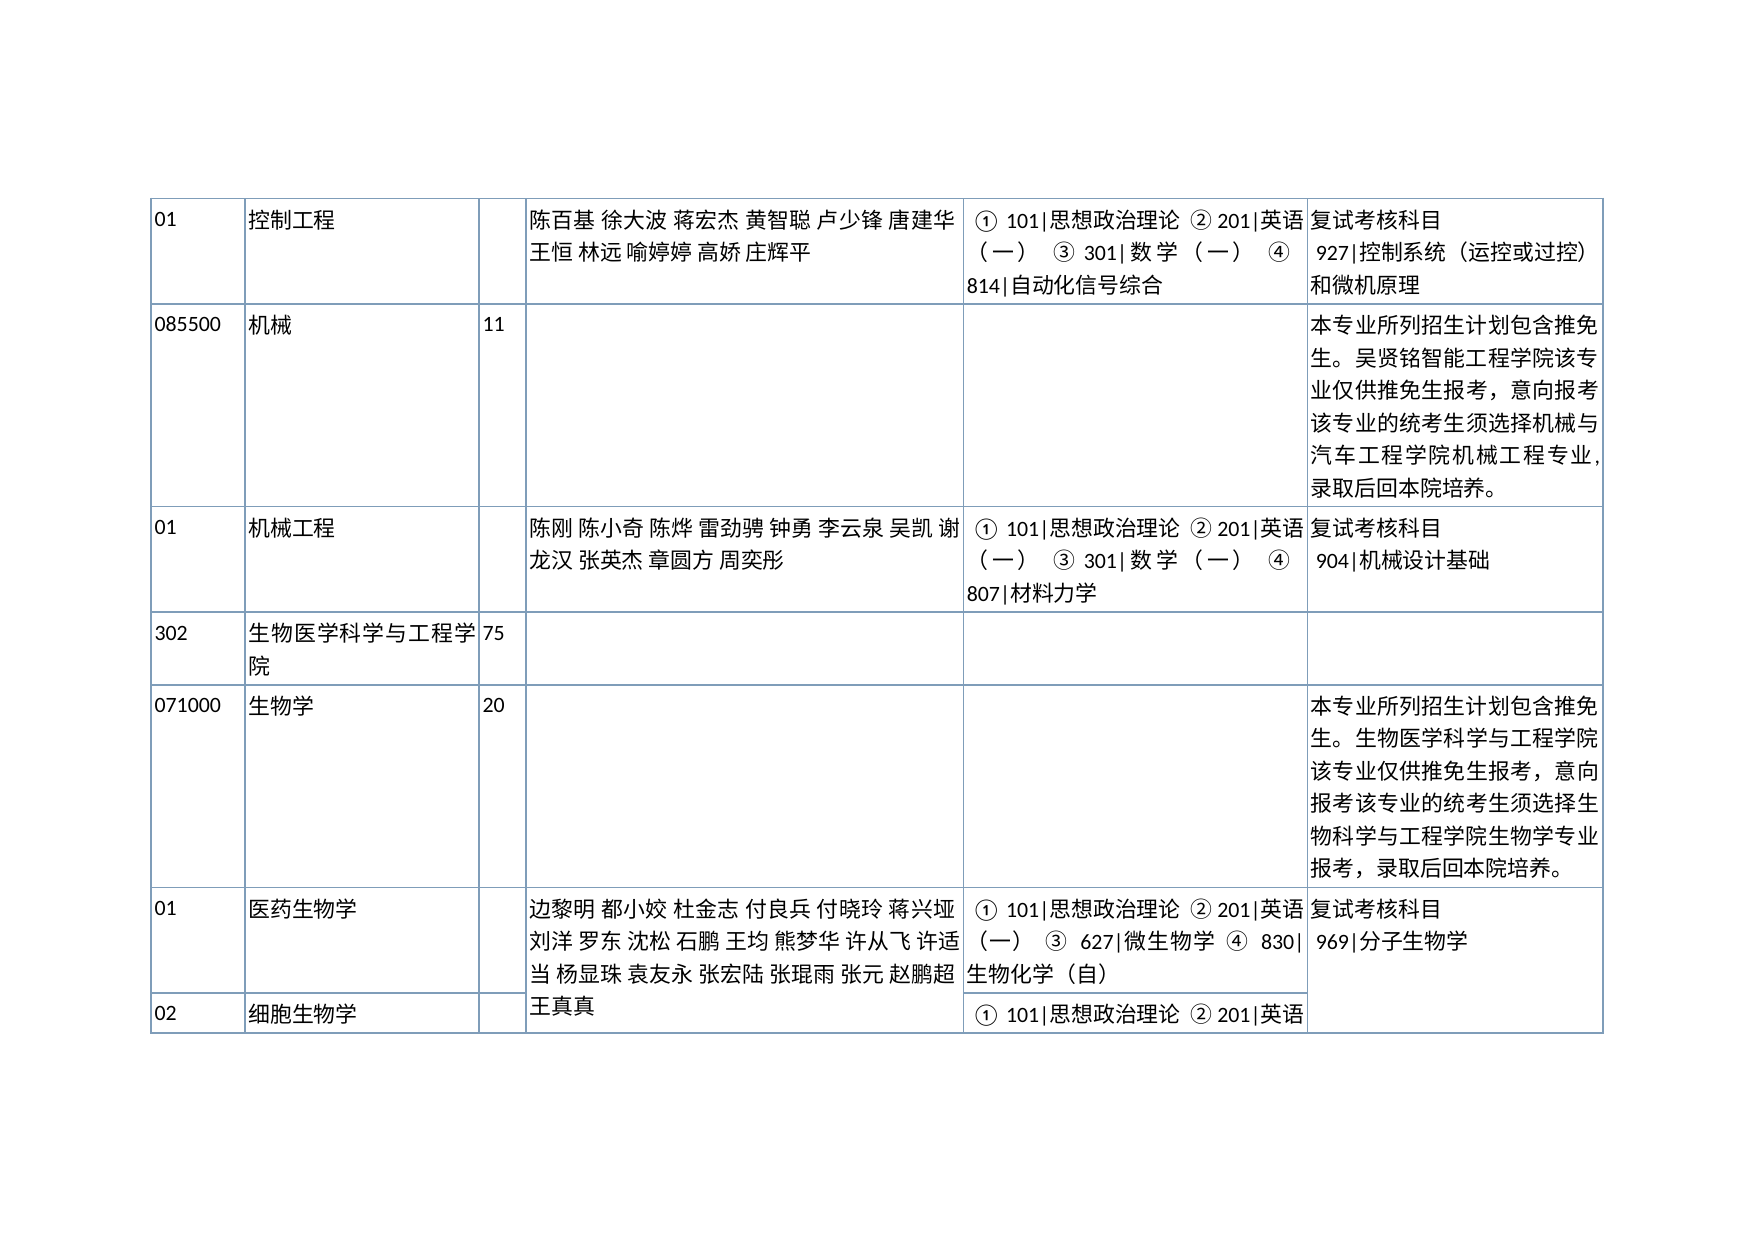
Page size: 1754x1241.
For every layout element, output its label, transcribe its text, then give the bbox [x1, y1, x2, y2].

table_cell 生物学 [246, 686, 478, 887]
table_cell 复试考核科目 969|分子生物学 [1308, 888, 1602, 1032]
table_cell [964, 888, 1307, 992]
table_cell 02 [152, 994, 244, 1032]
table_cell 细胞生物学 [246, 994, 478, 1032]
table_cell 机械工程 [246, 507, 478, 611]
table_cell ① 101|思想政治理论 ② 201|英语（一） ③ 301|数学（一） ④ 807|材料力学 [964, 507, 1307, 611]
table_cell [527, 613, 963, 684]
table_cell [964, 994, 1307, 1032]
table_cell [964, 686, 1307, 887]
table_cell 071000 [152, 686, 244, 887]
table_cell 复试考核科目 927|控制系统（运控或过控）和微机原理 [1308, 199, 1602, 303]
table_cell 302 [152, 613, 244, 684]
table_cell [527, 686, 963, 887]
table_cell [964, 613, 1307, 684]
table_cell 本专业所列招生计划包含推免生。吴贤铭智能工程学院该专业仅供推免生报考，意向报考该专业的统考生须选择机械与汽车工程学院机械工程专业, 录取后回本院培养。 [1308, 305, 1602, 506]
table_cell [480, 507, 525, 611]
table_cell 陈百基 徐大波 蒋宏杰 黄智聪 卢少锋 唐建华 王恒 林远 喻婷婷 高娇 庄辉平 [527, 199, 963, 303]
table_cell 边黎明 都小姣 杜金志 付良兵 付晓玲 蒋兴垭 刘洋 罗东 沈松 石鹏 王均 熊梦华 许从飞 许适当 杨显珠 袁友永 张宏陆 张琨雨 张元 赵鹏超 王真真 [527, 888, 963, 1032]
table_cell 生物医学科学与工程学院 [246, 613, 478, 684]
table_cell [480, 199, 525, 303]
table_cell 控制工程 [246, 199, 478, 303]
table_cell [527, 305, 963, 506]
table_cell 本专业所列招生计划包含推免生。生物医学科学与工程学院该专业仅供推免生报考，意向报考该专业的统考生须选择生物科学与工程学院生物学专业报考，录取后回本院培养。 [1308, 686, 1602, 887]
table_cell 085500 [152, 305, 244, 506]
table_cell 20 [480, 686, 525, 887]
table_cell 陈刚 陈小奇 陈烨 雷劲骋 钟勇 李云泉 吴凯 谢龙汉 张英杰 章圆方 周奕彤 [527, 507, 963, 611]
table_cell 01 [152, 507, 244, 611]
table_cell 01 [152, 888, 244, 992]
table_cell 11 [480, 305, 525, 506]
table_cell [480, 888, 525, 992]
table_cell 75 [480, 613, 525, 684]
table_cell [964, 305, 1307, 506]
table_cell [1308, 613, 1602, 684]
table_cell 机械 [246, 305, 478, 506]
table_cell [480, 994, 525, 1032]
table_cell ① 101|思想政治理论 ② 201|英语（一） ③ 301|数学（一） ④ 814|自动化信号综合 [964, 199, 1307, 303]
table_cell 01 [152, 199, 244, 303]
table_cell 医药生物学 [246, 888, 478, 992]
table_cell 复试考核科目 904|机械设计基础 [1308, 507, 1602, 611]
